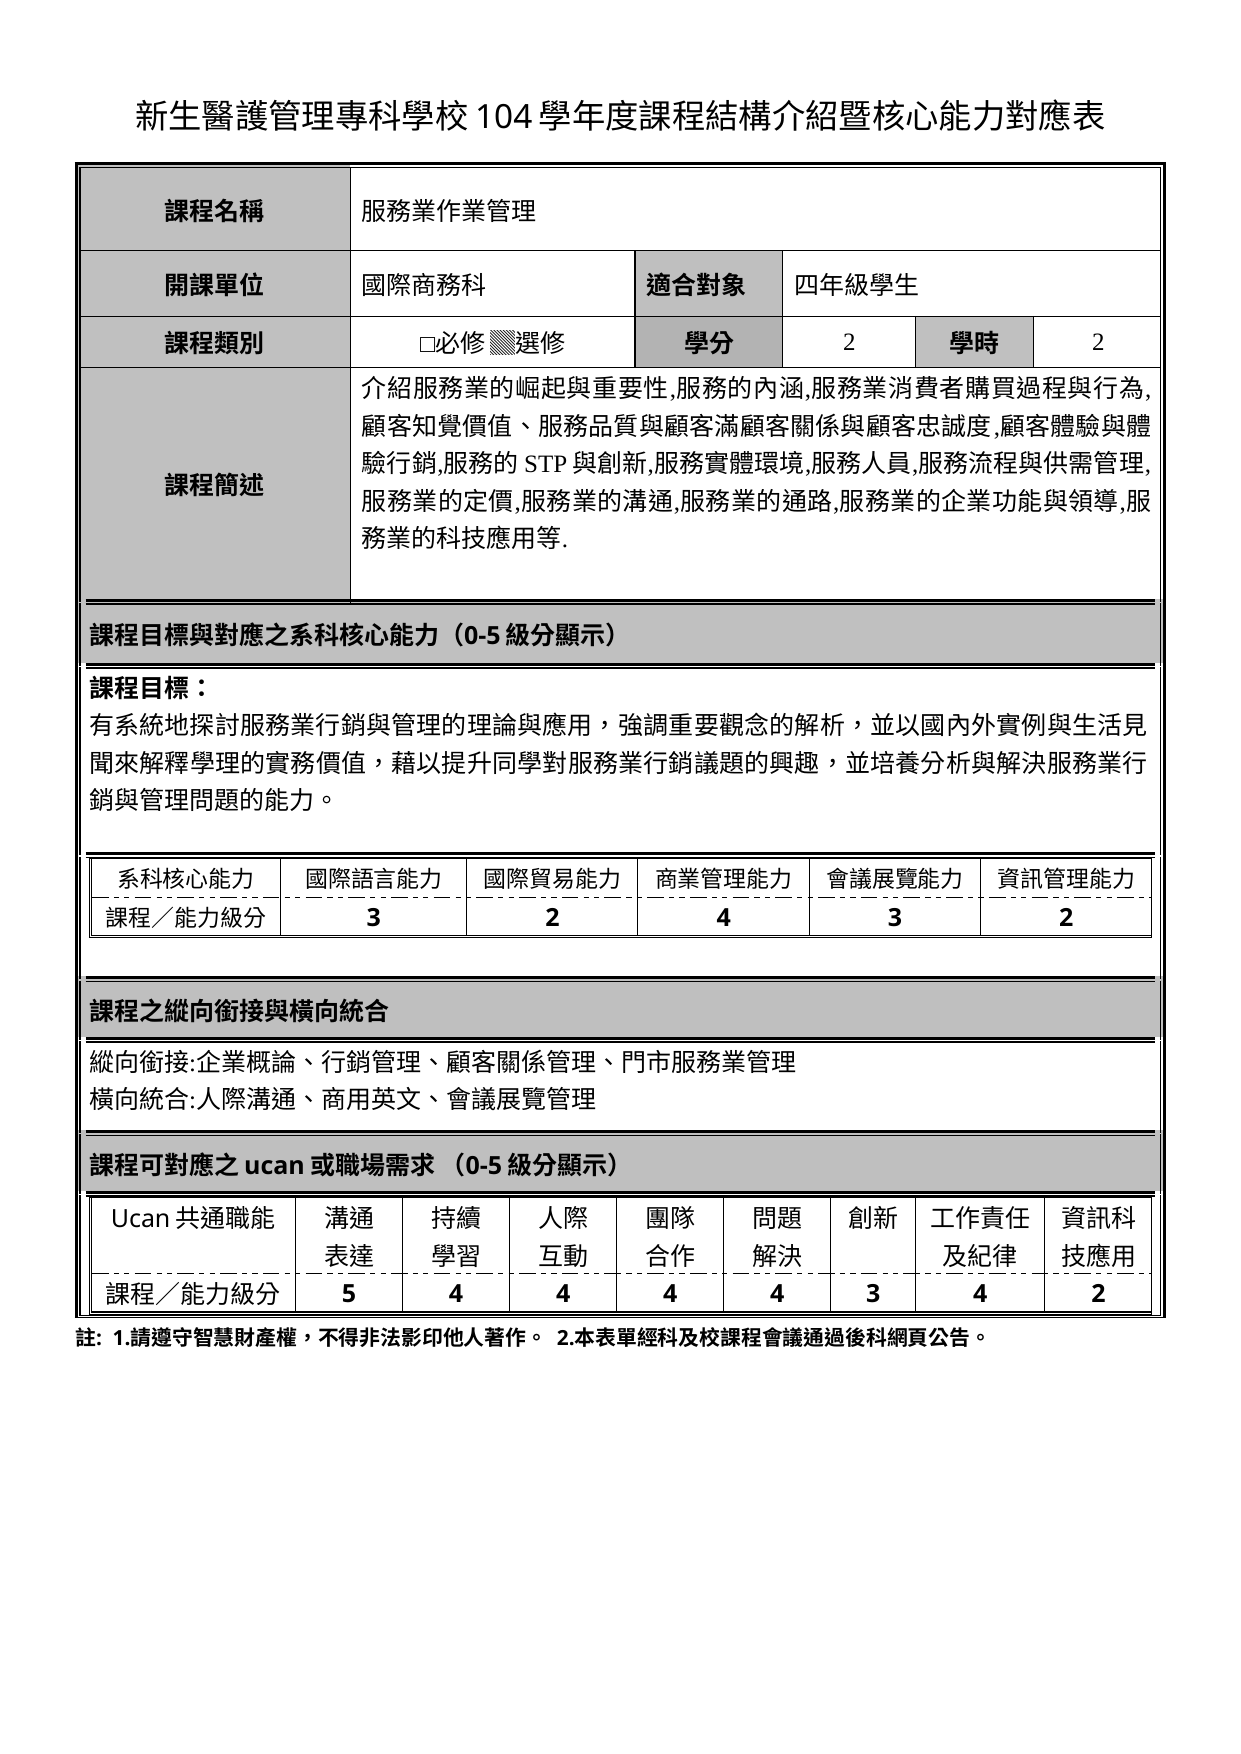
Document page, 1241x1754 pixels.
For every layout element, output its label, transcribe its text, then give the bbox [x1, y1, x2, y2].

table_cell 課程可對應之ucan或職場需求 （0-5級分顯示） [78, 1130, 1163, 1191]
table_cell 開課單位 [81, 251, 350, 316]
table_cell 四年級學生 [783, 251, 1160, 316]
table_cell 國際商務科 [351, 251, 634, 316]
table_cell 介紹服務業的崛起與重要性,服務的內涵,服務業消費者購買過程與行為,顧客知覺價值、服務品質與顧客滿顧客關係與顧客忠誠度,顧客體驗與體驗行銷,服務的STP與創新,服務實體環境,服務人員,服務流程與供需管理,服務業的定價,服務業的溝通,服務業的通路,服務業的企業功能與領導,服務業的科技應用等. [351, 368, 1160, 599]
table_cell 課程簡述 [81, 368, 350, 599]
table_cell 課程目標與對應之系科核心能力（0-5級分顯示） [78, 599, 1163, 663]
table_cell [78, 852, 1163, 976]
table_header 課程名稱 [81, 168, 350, 250]
table_cell 學時 [916, 317, 1033, 367]
table_cell 2 [1034, 317, 1160, 367]
text 新生醫護管理專科學校104學年度課程結構介紹暨核心能力對應表 [75, 89, 1165, 138]
table_cell □必修 ▓選修 [351, 317, 634, 367]
table_cell 學分 [636, 317, 782, 367]
table_header 服務業作業管理 [351, 168, 1160, 250]
table_cell 縱向銜接:企業概論、行銷管理、顧客關係管理、門市服務業管理 橫向統合:人際溝通、商用英文、會議展覽管理 [78, 1037, 1163, 1130]
table_cell 2 [783, 317, 915, 367]
table_cell 適合對象 [636, 251, 782, 316]
table_cell 課程目標： 有系統地探討服務業行銷與管理的理論與應用，強調重要觀念的解析，並以國內外實例與生活見聞來解釋學理的實務價值，藉以提升同學對服務業行銷議題的興趣，並培養分析與解決服務業行銷與管理問題的能力。 [78, 663, 1163, 852]
table_cell 課程類別 [81, 317, 350, 367]
table_cell 課程之縱向銜接與橫向統合 [78, 976, 1163, 1037]
table_cell [78, 1191, 1163, 1315]
text 註: 1.請遵守智慧財產權，不得非法影印他人著作。 2.本表單經科及校課程會議通過後科網頁公告。 [75, 1318, 1165, 1355]
